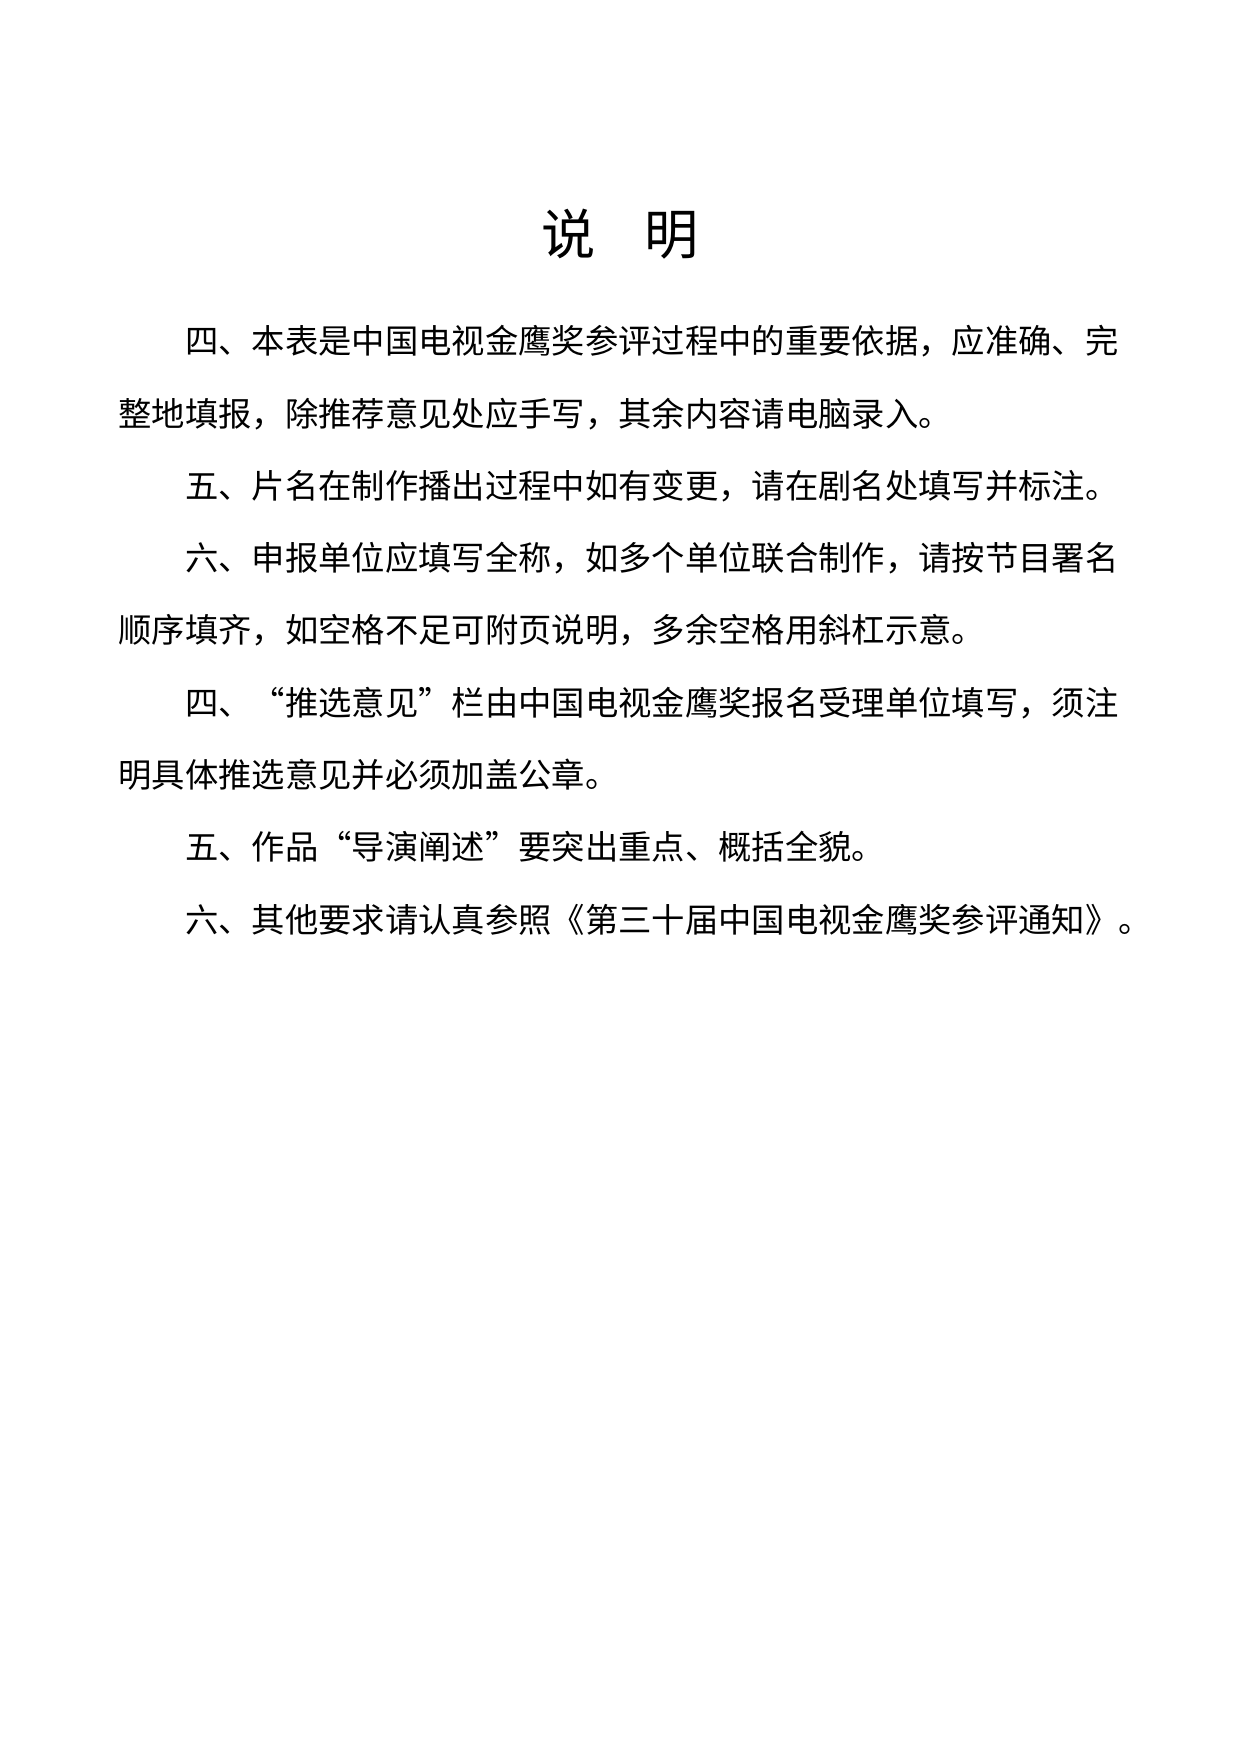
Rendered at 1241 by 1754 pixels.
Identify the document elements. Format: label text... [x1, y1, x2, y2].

text 六、其他要求请认真参照《第三十届中国电视金鹰奖参评通知》。 [118, 893, 1122, 942]
text 五、作品“导演阐述”要突出重点、概括全貌。 [118, 821, 1122, 869]
list 本表是中国电视金鹰奖参评过程中的重要依据，应准确、完整地填报，除推荐意见处应手写，其余内容请电脑录入。 [118, 315, 1122, 436]
list 申报单位应填写全称，如多个单位联合制作，请按节目署名顺序填齐，如空格不足可附页说明，多余空格用斜杠示意。 [118, 532, 1122, 652]
text 四、“推选意见”栏由中国电视金鹰奖报名受理单位填写，须注明具体推选意见并必须加盖公章。 [118, 676, 1122, 797]
list 片名在制作播出过程中如有变更，请在剧名处填写并标注。 [118, 459, 1122, 508]
text 说 明 [118, 192, 1122, 270]
